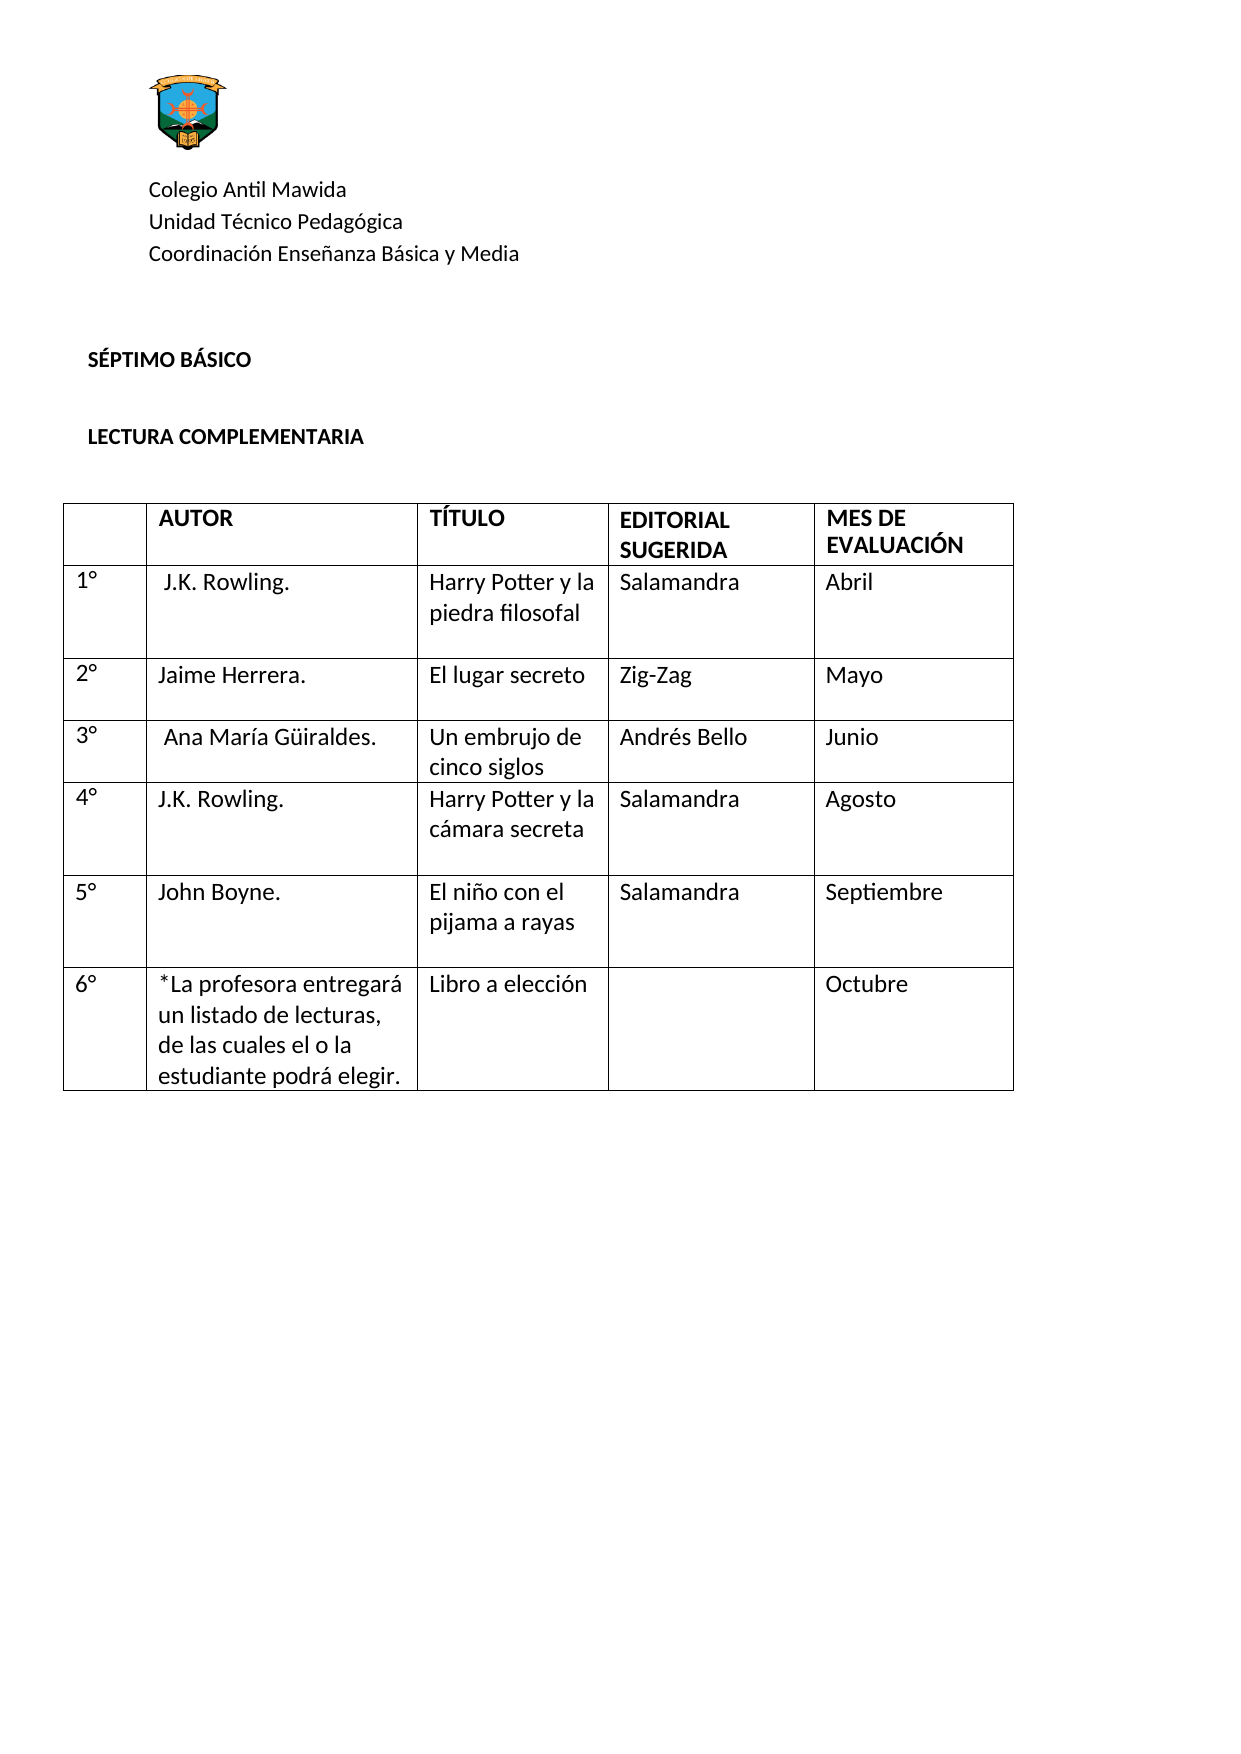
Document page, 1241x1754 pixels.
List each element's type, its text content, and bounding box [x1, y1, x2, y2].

subtitle LECTURA COMPLEMENTARIA [88, 422, 1165, 450]
table_cell J.K. Rowling. [147, 566, 417, 658]
text Colegio Antil Mawida Unidad Técnico Pedagógica Coordinación Enseñanza Básica y Media [149, 175, 1165, 267]
table_cell 1° [64, 566, 146, 658]
table_cell 4° [64, 783, 146, 874]
table_cell 2° [64, 659, 146, 720]
table_cell Salamandra [609, 566, 814, 658]
table_cell El lugar secreto [418, 659, 608, 720]
table_cell 3° [64, 721, 146, 782]
table_cell Mayo [815, 659, 1013, 720]
table_cell Junio [815, 721, 1013, 782]
table_cell Agosto [815, 783, 1013, 874]
table_header EDITORIAL SUGERIDA [609, 504, 814, 565]
table_cell 6° [64, 968, 146, 1090]
table_cell 5° [64, 876, 146, 967]
table_cell Jaime Herrera. [147, 659, 417, 720]
table_cell *La profesora entregará un listado de lecturas, de las cuales el o la estudiante podrá elegir. [147, 968, 417, 1090]
table_header AUTOR [147, 504, 417, 565]
table_cell Ana María Güiraldes. [147, 721, 417, 782]
table_cell Harry Potter y la piedra filosofal [418, 566, 608, 658]
picture [148, 75, 227, 150]
table_cell Salamandra [609, 783, 814, 874]
table_cell Abril [815, 566, 1013, 658]
table_cell [609, 968, 814, 1090]
table_cell Un embrujo de cinco siglos [418, 721, 608, 782]
table_cell Libro a elección [418, 968, 608, 1090]
table_cell Andrés Bello [609, 721, 814, 782]
table_cell Zig-Zag [609, 659, 814, 720]
table_cell El niño con el pijama a rayas [418, 876, 608, 967]
table_cell Octubre [815, 968, 1013, 1090]
table_cell Salamandra [609, 876, 814, 967]
table_cell Harry Potter y la cámara secreta [418, 783, 608, 874]
table_header TÍTULO [418, 504, 608, 565]
table_cell J.K. Rowling. [147, 783, 417, 874]
table_cell Septiembre [815, 876, 1013, 967]
subtitle SÉPTIMO BÁSICO [88, 345, 1165, 373]
table_header MES DE EVALUACIÓN [815, 504, 1013, 565]
table_cell John Boyne. [147, 876, 417, 967]
table_header [64, 504, 146, 565]
